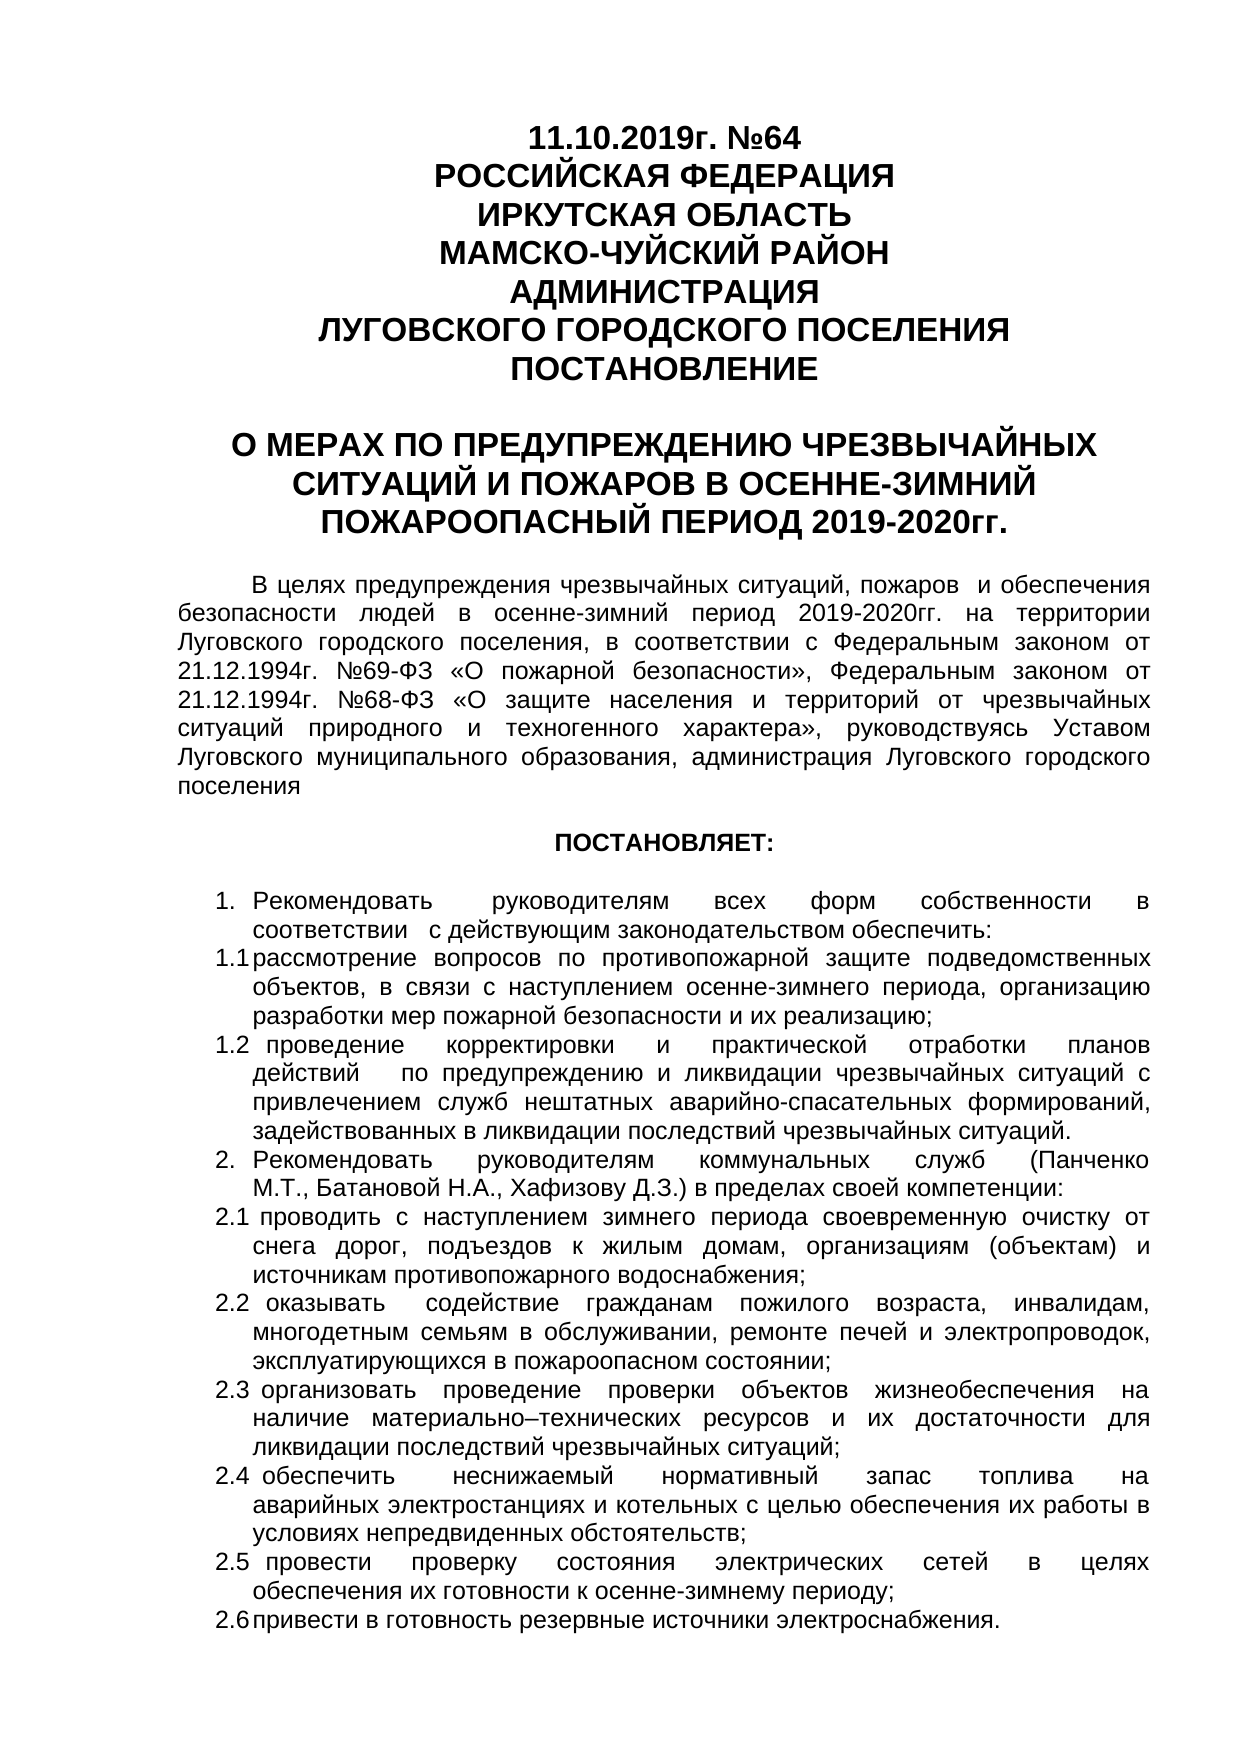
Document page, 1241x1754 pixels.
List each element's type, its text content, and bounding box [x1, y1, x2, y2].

list оказывать содействие гражданам пожилого возраста, инвалидам, многодетным семьям в обслуживании, ремонте печей и электропроводок, эксплуатирующихся в пожароопасном состоянии; [215, 1288, 1152, 1374]
list обеспечить неснижаемый нормативный запас топлива на аварийных электростанциях и котельных с целью обеспечения их работы в условиях непредвиденных обстоятельств; [215, 1461, 1152, 1547]
text МАМСКО-ЧУЙСКИЙ РАЙОН [177, 233, 1152, 272]
text РОССИЙСКАЯ ФЕДЕРАЦИЯ [177, 157, 1152, 195]
text ЛУГОВСКОГО ГОРОДСКОГО ПОСЕЛЕНИЯ [177, 310, 1152, 349]
list провести проверку состояния электрических сетей в целях обеспечения их готовности к осенне-зимнему периоду; [215, 1547, 1152, 1604]
list проведение корректировки и практической отработки планов действий по предупреждению и ликвидации чрезвычайных ситуаций с привлечением служб нештатных аварийно-спасательных формирований, задействованных в ликвидации последствий чрезвычайных ситуаций. [215, 1029, 1152, 1144]
list Рекомендовать руководителям всех форм собственности в соответствии с действующим законодательством обеспечить: [215, 886, 1152, 943]
text ИРКУТСКАЯ ОБЛАСТЬ [177, 195, 1152, 233]
list проводить с наступлением зимнего периода своевременную очистку от снега дорог, подъездов к жилым домам, организациям (объектам) и источникам противопожарного водоснабжения; [215, 1202, 1152, 1288]
list Рекомендовать руководителям коммунальных служб (Панченко М.Т., Батановой Н.А., Хафизову Д.З.) в пределах своей компетенции: [215, 1144, 1152, 1202]
text ПОСТАНОВЛЕНИЕ [177, 349, 1152, 387]
list рассмотрение вопросов по противопожарной защите подведомственных объектов, в связи с наступлением осенне-зимнего периода, организацию разработки мер пожарной безопасности и их реализацию; [215, 943, 1152, 1029]
list организовать проведение проверки объектов жизнеобеспечения на наличие материально–технических ресурсов и их достаточности для ликвидации последствий чрезвычайных ситуаций; [215, 1374, 1152, 1461]
text О МЕРАХ ПО ПРЕДУПРЕЖДЕНИЮ ЧРЕЗВЫЧАЙНЫХ СИТУАЦИЙ И ПОЖАРОВ В ОСЕННЕ-ЗИМНИЙ ПОЖАРООПАСНЫЙ ПЕРИОД 2019-2020гг. [177, 426, 1152, 541]
text АДМИНИСТРАЦИЯ [177, 272, 1152, 310]
list привести в готовность резервные источники электроснабжения. [215, 1604, 1152, 1633]
text В целях предупреждения чрезвычайных ситуаций, пожаров и обеспечения безопасности людей в осенне-зимний период 2019-2020гг. на территории Луговского городского поселения, в соответствии с Федеральным законом от 21.12.1994г. №69-ФЗ «О пожарной безопасности», Федеральным законом от 21.12.1994г. №68-ФЗ «О защите населения и территорий от чрезвычайных ситуаций природного и техногенного характера», руководствуясь Уставом Луговского муниципального образования, администрация Луговского городского поселения [177, 569, 1152, 799]
text 11.10.2019г. №64 [177, 118, 1152, 157]
text ПОСТАНОВЛЯЕТ: [177, 828, 1152, 857]
